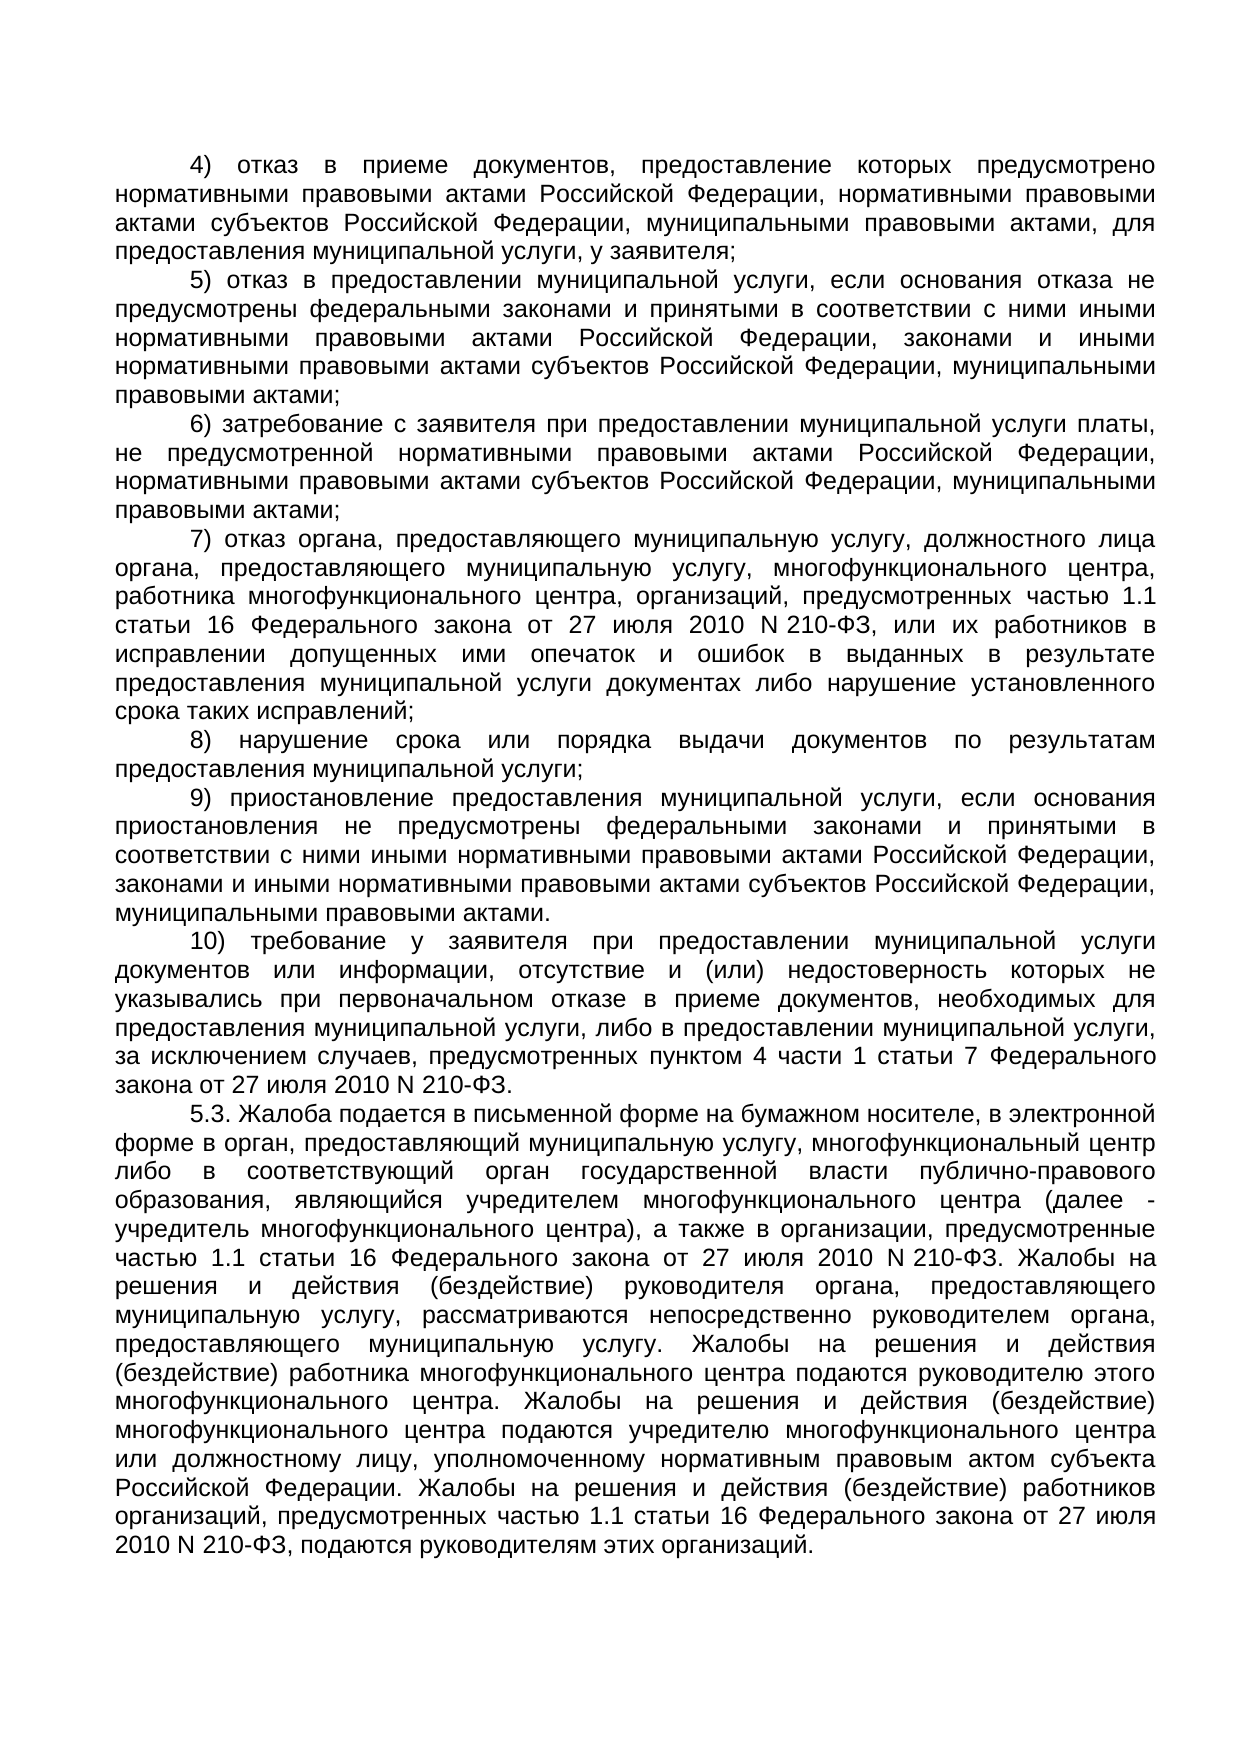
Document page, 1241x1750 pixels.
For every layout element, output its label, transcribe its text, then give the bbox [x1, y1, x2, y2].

text 9) приостановление предоставления муниципальной услуги, если основания приостановления не предусмотрены федеральными законами и принятыми в соответствии с ними иными нормативными правовыми актами Российской Федерации, законами и иными нормативными правовыми актами субъектов Российской Федерации, муниципальными правовыми актами. [114, 782, 1157, 926]
text 10) требование у заявителя при предоставлении муниципальной услуги документов или информации, отсутствие и (или) недостоверность которых не указывались при первоначальном отказе в приеме документов, необходимых для предоставления муниципальной услуги, либо в предоставлении муниципальной услуги, за исключением случаев, предусмотренных пунктом 4 части 1 статьи 7 Федерального закона от 27 июля 2010 N 210-ФЗ. [114, 926, 1157, 1099]
text 4) отказ в приеме документов, предоставление которых предусмотрено нормативными правовыми актами Российской Федерации, нормативными правовыми актами субъектов Российской Федерации, муниципальными правовыми актами, для предоставления муниципальной услуги, у заявителя; [114, 150, 1157, 265]
text 6) затребование с заявителя при предоставлении муниципальной услуги платы, не предусмотренной нормативными правовыми актами Российской Федерации, нормативными правовыми актами субъектов Российской Федерации, муниципальными правовыми актами; [114, 409, 1157, 524]
text 8) нарушение срока или порядка выдачи документов по результатам предоставления муниципальной услуги; [114, 725, 1157, 782]
text 7) отказ органа, предоставляющего муниципальную услугу, должностного лица органа, предоставляющего муниципальную услугу, многофункционального центра, работника многофункционального центра, организаций, предусмотренных частью 1.1 статьи 16 Федерального закона от 27 июля 2010 N 210-ФЗ, или их работников в исправлении допущенных ими опечаток и ошибок в выданных в результате предоставления муниципальной услуги документах либо нарушение установленного срока таких исправлений; [114, 524, 1157, 725]
text 5.3. Жалоба подается в письменной форме на бумажном носителе, в электронной форме в орган, предоставляющий муниципальную услугу, многофункциональный центр либо в соответствующий орган государственной власти публично-правового образования, являющийся учредителем многофункционального центра (далее - учредитель многофункционального центра), а также в организации, предусмотренные частью 1.1 статьи 16 Федерального закона от 27 июля 2010 N 210-ФЗ. Жалобы на решения и действия (бездействие) руководителя органа, предоставляющего муниципальную услугу, рассматриваются непосредственно руководителем органа, предоставляющего муниципальную услугу. Жалобы на решения и действия (бездействие) работника многофункционального центра подаются руководителю этого многофункционального центра. Жалобы на решения и действия (бездействие) многофункционального центра подаются учредителю многофункционального центра или должностному лицу, уполномоченному нормативным правовым актом субъекта Российской Федерации. Жалобы на решения и действия (бездействие) работников организаций, предусмотренных частью 1.1 статьи 16 Федерального закона от 27 июля 2010 N 210-ФЗ, подаются руководителям этих организаций. [114, 1099, 1157, 1559]
text 5) отказ в предоставлении муниципальной услуги, если основания отказа не предусмотрены федеральными законами и принятыми в соответствии с ними иными нормативными правовыми актами Российской Федерации, законами и иными нормативными правовыми актами субъектов Российской Федерации, муниципальными правовыми актами; [114, 265, 1157, 409]
